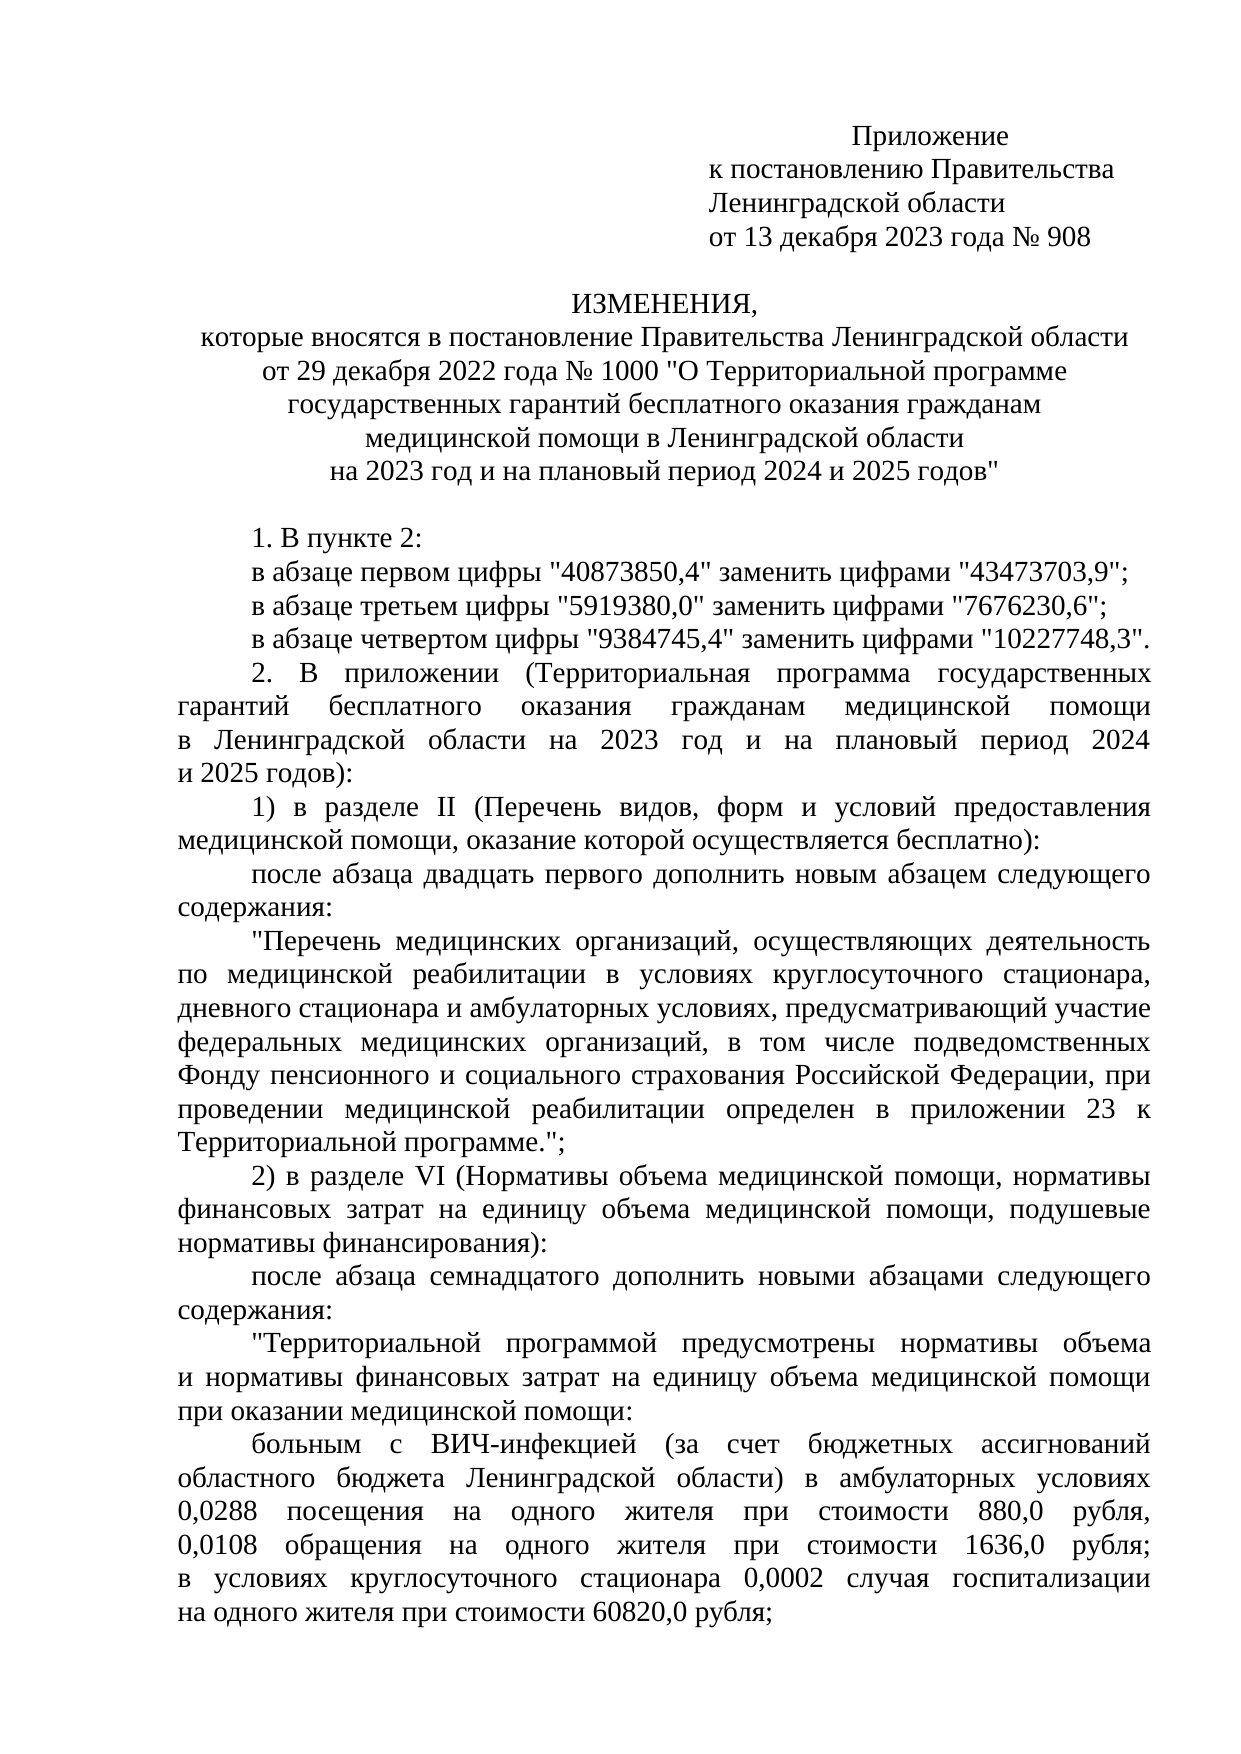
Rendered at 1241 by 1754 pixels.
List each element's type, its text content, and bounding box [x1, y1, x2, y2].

text которые вносятся в постановление Правительства Ленинградской области [177, 319, 1152, 353]
text 1) в разделе II (Перечень видов, форм и условий предоставления медицинской помощи, оказание которой осуществляется бесплатно): [177, 789, 1152, 856]
text в абзаце четвертом цифры "9384745,4" заменить цифрами "10227748,3". [177, 621, 1152, 655]
text "Территориальной программой предусмотрены нормативы объема и нормативы финансовых затрат на единицу объема медицинской помощи при оказании медицинской помощи: [177, 1326, 1152, 1426]
text 2) в разделе VI (Нормативы объема медицинской помощи, нормативы финансовых затрат на единицу объема медицинской помощи, подушевые нормативы финансирования): [177, 1158, 1152, 1258]
text к постановлению Правительства [709, 152, 1152, 185]
text после абзаца семнадцатого дополнить новыми абзацами следующего содержания: [177, 1258, 1152, 1326]
text в абзаце третьем цифры "5919380,0" заменить цифрами "7676230,6"; [177, 588, 1152, 621]
text Ленинградской области [709, 185, 1152, 219]
text 1. В пункте 2: [177, 521, 1152, 554]
text ИЗМЕНЕНИЯ, [177, 286, 1152, 319]
text "Перечень медицинских организаций, осуществляющих деятельность по медицинской реабилитации в условиях круглосуточного стационара, дневного стационара и амбулаторных условиях, предусматривающий участие федеральных медицинских организаций, в том числе подведомственных Фонду пенсионного и социального страхования Российской Федерации, при проведении медицинской реабилитации определен в приложении 23 к Территориальной программе."; [177, 923, 1152, 1158]
text медицинской помощи в Ленинградской области [177, 420, 1152, 453]
text на 2023 год и на плановый период 2024 и 2025 годов" [177, 453, 1152, 487]
text после абзаца двадцать первого дополнить новым абзацем следующего содержания: [177, 856, 1152, 923]
text от 13 декабря 2023 года № 908 [709, 219, 1152, 252]
text от 29 декабря 2022 года № 1000 "О Территориальной программе государственных гарантий бесплатного оказания гражданам [177, 353, 1152, 420]
text 2. В приложении (Территориальная программа государственных гарантий бесплатного оказания гражданам медицинской помощи в Ленинградской области на 2023 год и на плановый период 2024 и 2025 годов): [177, 655, 1152, 789]
text в абзаце первом цифры "40873850,4" заменить цифрами "43473703,9"; [177, 554, 1152, 588]
text Приложение [709, 118, 1152, 152]
text больным с ВИЧ-инфекцией (за счет бюджетных ассигнований областного бюджета Ленинградской области) в амбулаторных условиях 0,0288 посещения на одного жителя при стоимости 880,0 рубля, 0,0108 обращения на одного жителя при стоимости 1636,0 рубля; в условиях круглосуточного стационара 0,0002 случая госпитализации на одного жителя при стоимости 60820,0 рубля; [177, 1426, 1152, 1627]
